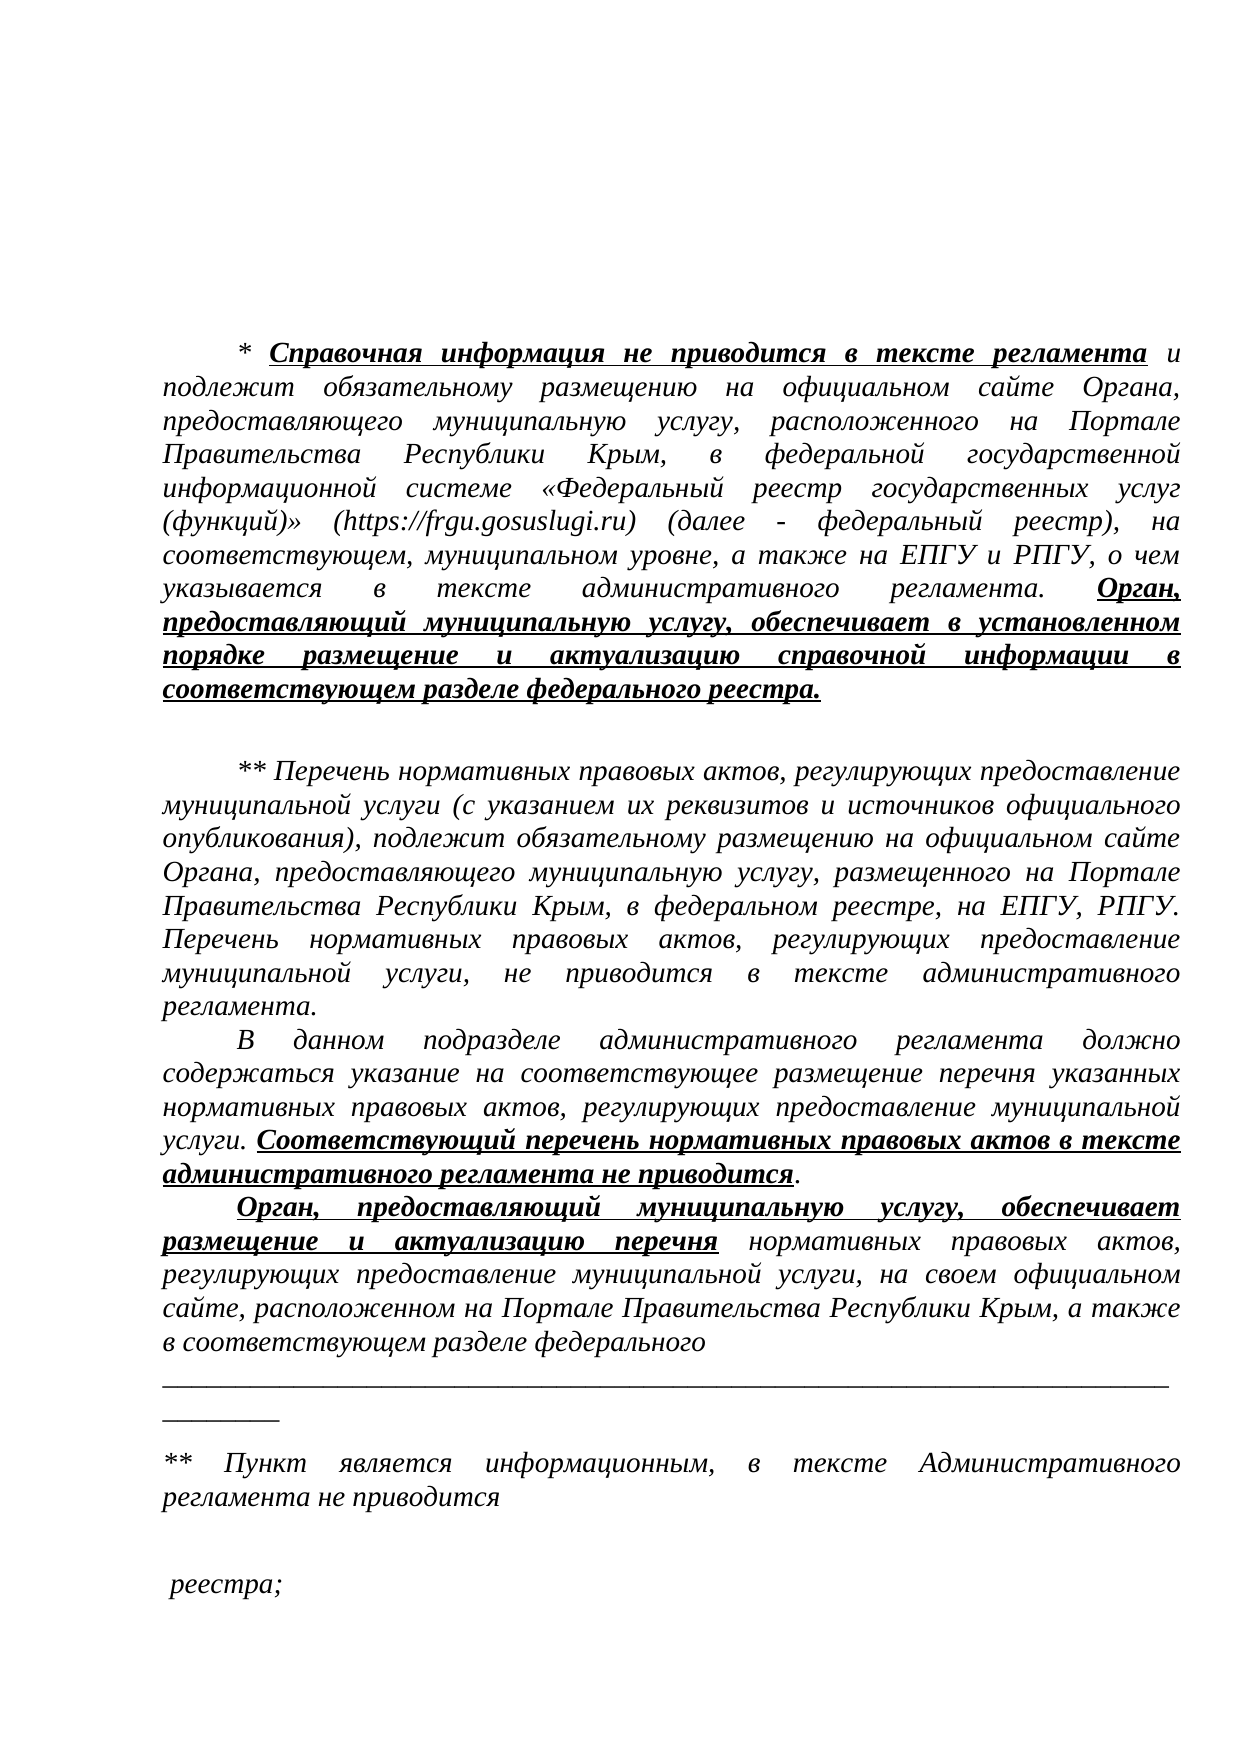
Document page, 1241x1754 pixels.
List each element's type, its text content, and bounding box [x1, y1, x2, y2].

text В данном подразделе административного регламента должно содержаться указание на соответствующее размещение перечня указанных нормативных правовых актов, регулирующих предоставление муниципальной услуги. Соответствующий перечень нормативных правовых актов в тексте административного регламента не приводится. [162, 1022, 1181, 1189]
text ** Перечень нормативных правовых актов, регулирующих предоставление муниципальной услуги (с указанием их реквизитов и источников официального опубликования), подлежит обязательному размещению на официальном сайте Органа, предоставляющего муниципальную услугу, размещенного на Портале Правительства Республики Крым, в федеральном реестре, на ЕПГУ, РПГУ. Перечень нормативных правовых актов, регулирующих предоставление муниципальной услуги, не приводится в тексте административного регламента. [162, 753, 1181, 1022]
text ** Пункт является информационным, в тексте Административного регламента не приводится [162, 1445, 1181, 1512]
text * Справочная информация не приводится в тексте регламента и подлежит обязательному размещению на официальном сайте Органа, предоставляющего муниципальную услугу, расположенного на Портале Правительства Республики Крым, в федеральной государственной информационной системе «Федеральный реестр государственных услуг (функций)» (https://frgu.gosuslugi.ru) (далее - федеральный реестр), на соответствующем, муниципальном уровне, а также на ЕПГУ и РПГУ, о чем указывается в тексте административного регламента. Орган, предоставляющий муниципальную услугу, обеспечивает в установленном порядке размещение и актуализацию справочной информации в соответствующем разделе федерального реестра. [162, 336, 1181, 633]
text Орган, предоставляющий муниципальную услугу, обеспечивает размещение и актуализацию перечня нормативных правовых актов, регулирующих предоставление муниципальной услуги, на своем официальном сайте, расположенном на Портале Правительства Республики Крым, а также в соответствующем разделе федерального [162, 1189, 1181, 1357]
text реестра; [162, 1567, 1181, 1600]
text _____________________________________________________________________________ [162, 1357, 1181, 1424]
